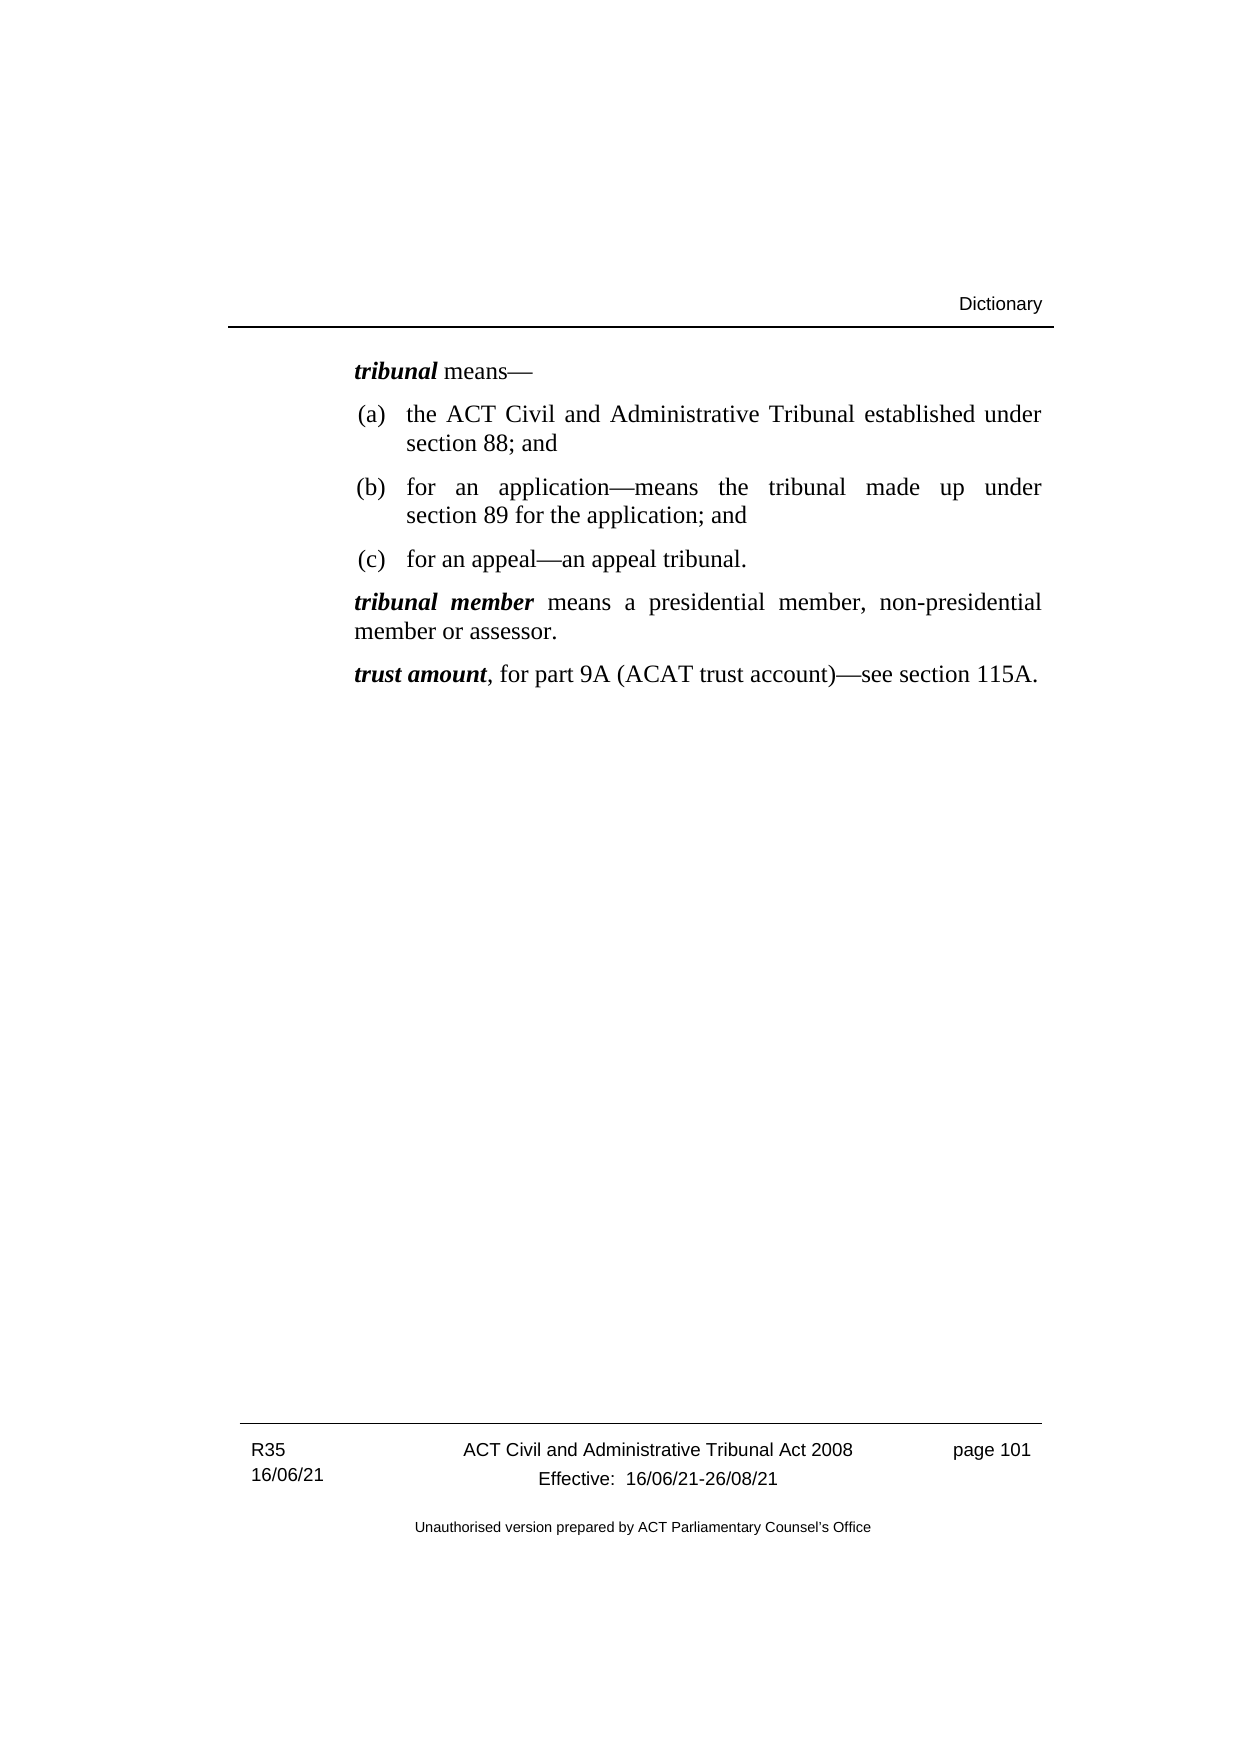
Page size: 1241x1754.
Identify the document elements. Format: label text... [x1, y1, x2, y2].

text tribunal means— [354, 356, 1042, 385]
text (b) for an application—means the tribunal made up under section 89 for the application; and [239, 472, 1042, 529]
text (a) the ACT Civil and Administrative Tribunal established under section 88; and [239, 399, 1042, 457]
text trust amount, for part 9A (ACAT trust account)—see section 115A. [354, 659, 1042, 688]
text tribunal member means a presidential member, non-presidential member or assessor. [354, 587, 1042, 644]
text (c) for an appeal—an appeal tribunal. [239, 544, 1042, 572]
